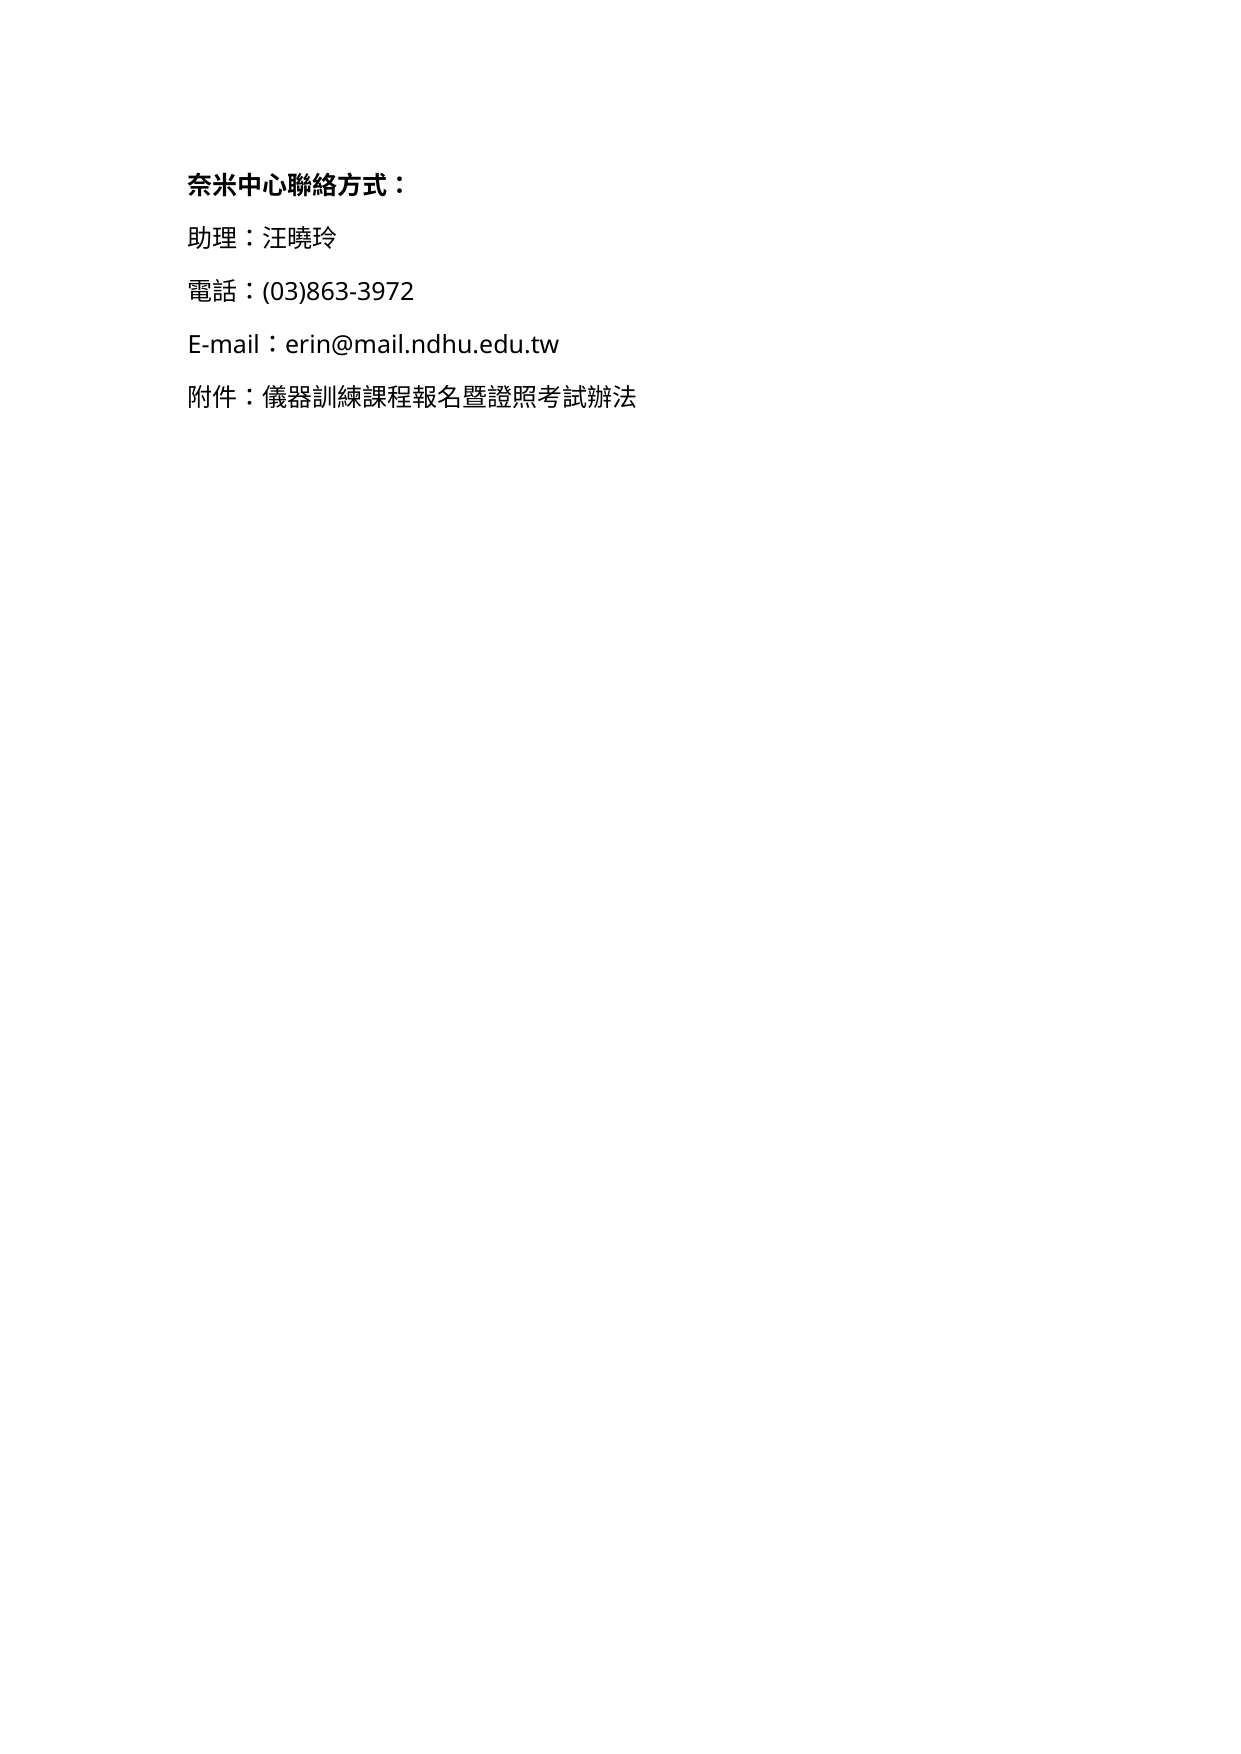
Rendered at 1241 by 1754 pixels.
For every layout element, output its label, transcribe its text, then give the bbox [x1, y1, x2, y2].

text 助理：汪曉玲 [187, 218, 1053, 255]
text 附件：儀器訓練課程報名暨證照考試辦法 [187, 377, 1053, 414]
text 奈米中心聯絡方式： [187, 164, 1053, 202]
text 電話：(03)863-3972 [187, 271, 1053, 308]
text E-mail：erin@mail.ndhu.edu.tw [187, 324, 1053, 361]
